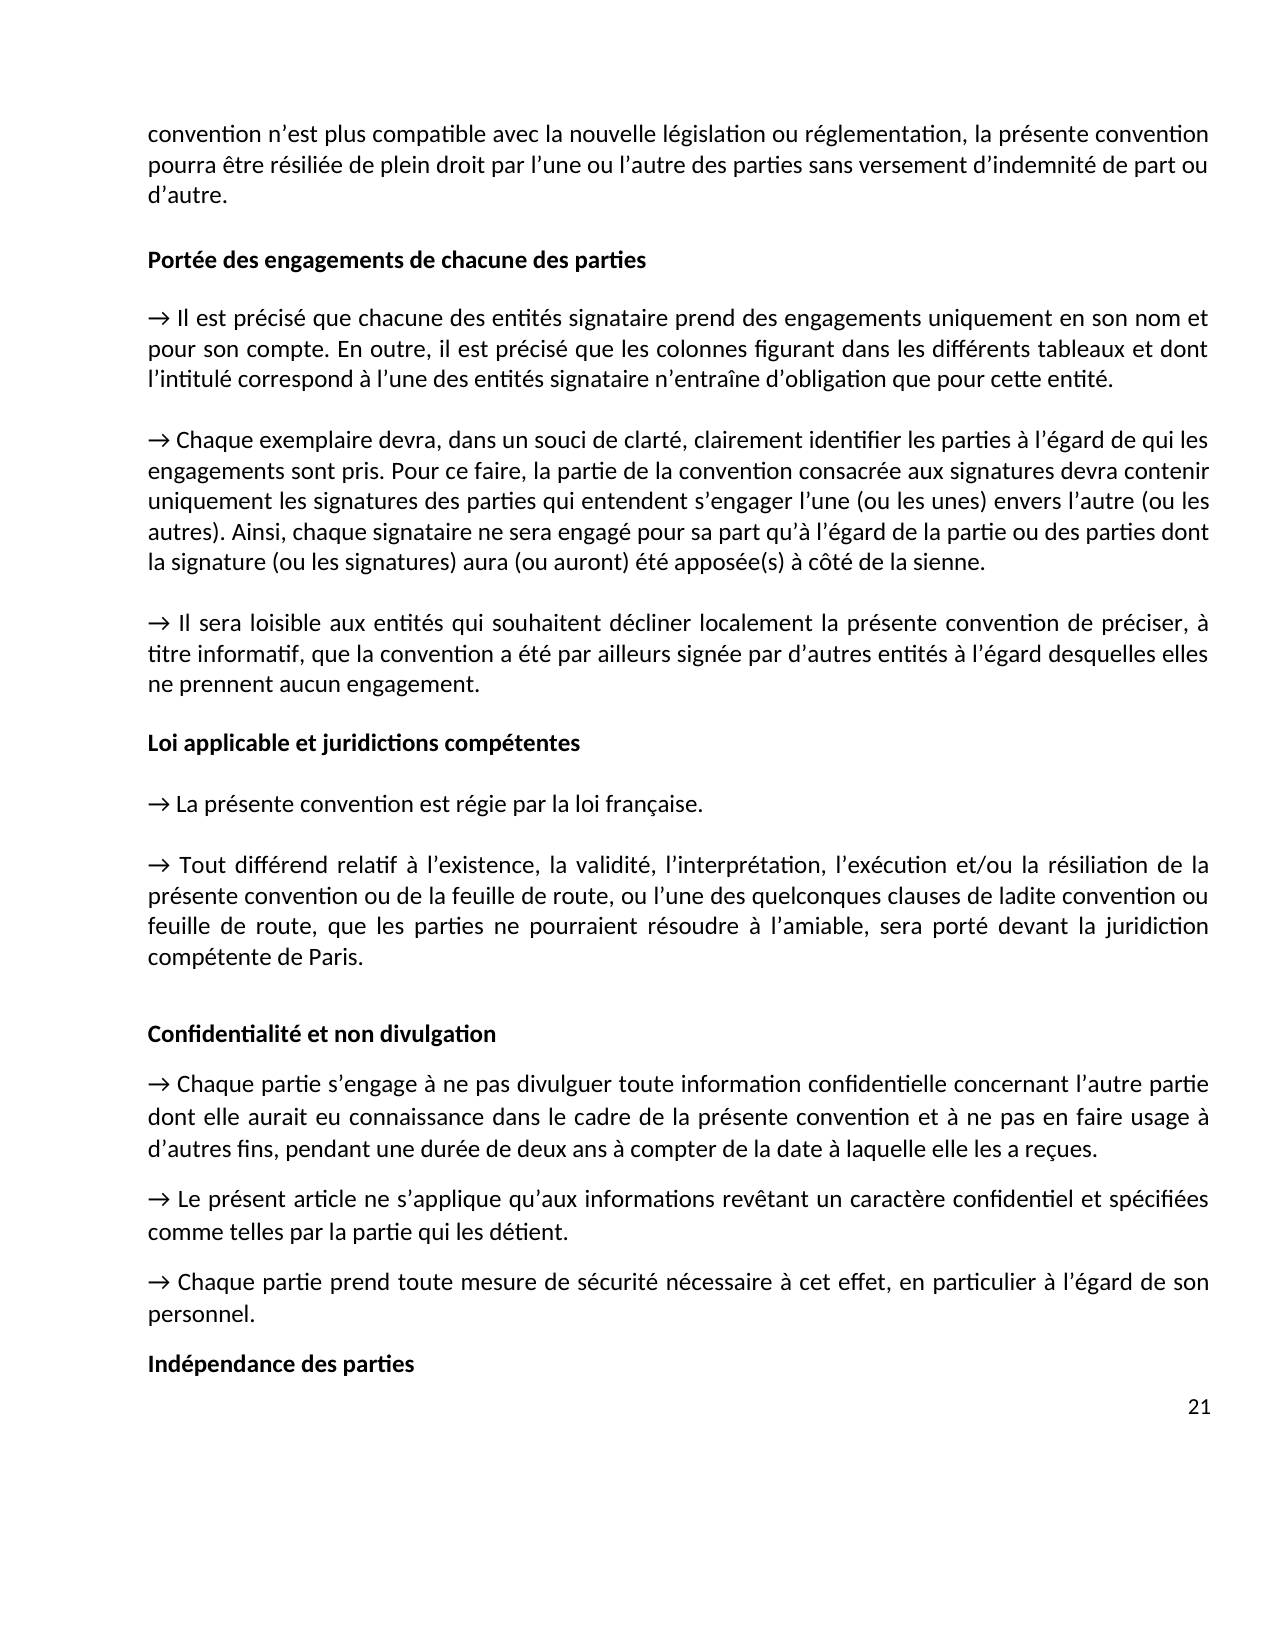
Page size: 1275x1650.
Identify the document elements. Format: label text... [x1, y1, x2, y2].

text → Il est précisé que chacune des entités signataire prend des engagements uniquement en son nom et pour son compte. En outre, il est précisé que les colonnes figurant dans les différents tableaux et dont l’intitulé correspond à l’une des entités signataire n’entraîne d’obligation que pour cette entité. [148, 302, 1211, 394]
text → Chaque partie prend toute mesure de sécurité nécessaire à cet effet, en particulier à l’égard de son personnel. [148, 1266, 1211, 1329]
text → Chaque exemplaire devra, dans un souci de clarté, clairement identifier les parties à l’égard de qui les engagements sont pris. Pour ce faire, la partie de la convention consacrée aux signatures devra contenir uniquement les signatures des parties qui entendent s’engager l’une (ou les unes) envers l’autre (ou les autres). Ainsi, chaque signataire ne sera engagé pour sa part qu’à l’égard de la partie ou des parties dont la signature (ou les signatures) aura (ou auront) été apposée(s) à côté de la sienne. [148, 424, 1211, 577]
text → Tout différend relatif à l’existence, la validité, l’interprétation, l’exécution et/ou la résiliation de la présente convention ou de la feuille de route, ou l’une des quelconques clauses de ladite convention ou feuille de route, que les parties ne pourraient résoudre à l’amiable, sera porté devant la juridiction compétente de Paris. [148, 849, 1211, 971]
text → Chaque partie s’engage à ne pas divulguer toute information confidentielle concernant l’autre partie dont elle aurait eu connaissance dans le cadre de la présente convention et à ne pas en faire usage à d’autres fins, pendant une durée de deux ans à compter de la date à laquelle elle les a reçues. [148, 1068, 1211, 1164]
text → Il sera loisible aux entités qui souhaitent décliner localement la présente convention de préciser, à titre informatif, que la convention a été par ailleurs signée par d’autres entités à l’égard desquelles elles ne prennent aucun engagement. [148, 608, 1211, 699]
text → Le présent article ne s’applique qu’aux informations revêtant un caractère confidentiel et spécifiées comme telles par la partie qui les détient. [148, 1183, 1211, 1247]
text Portée des engagements de chacune des parties [148, 244, 1211, 274]
text Indépendance des parties [148, 1348, 1211, 1379]
text → La présente convention est régie par la loi française. [148, 788, 1211, 819]
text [148, 118, 1211, 210]
text Loi applicable et juridictions compétentes [148, 727, 1211, 758]
text Confidentialité et non divulgation [148, 1018, 1211, 1049]
